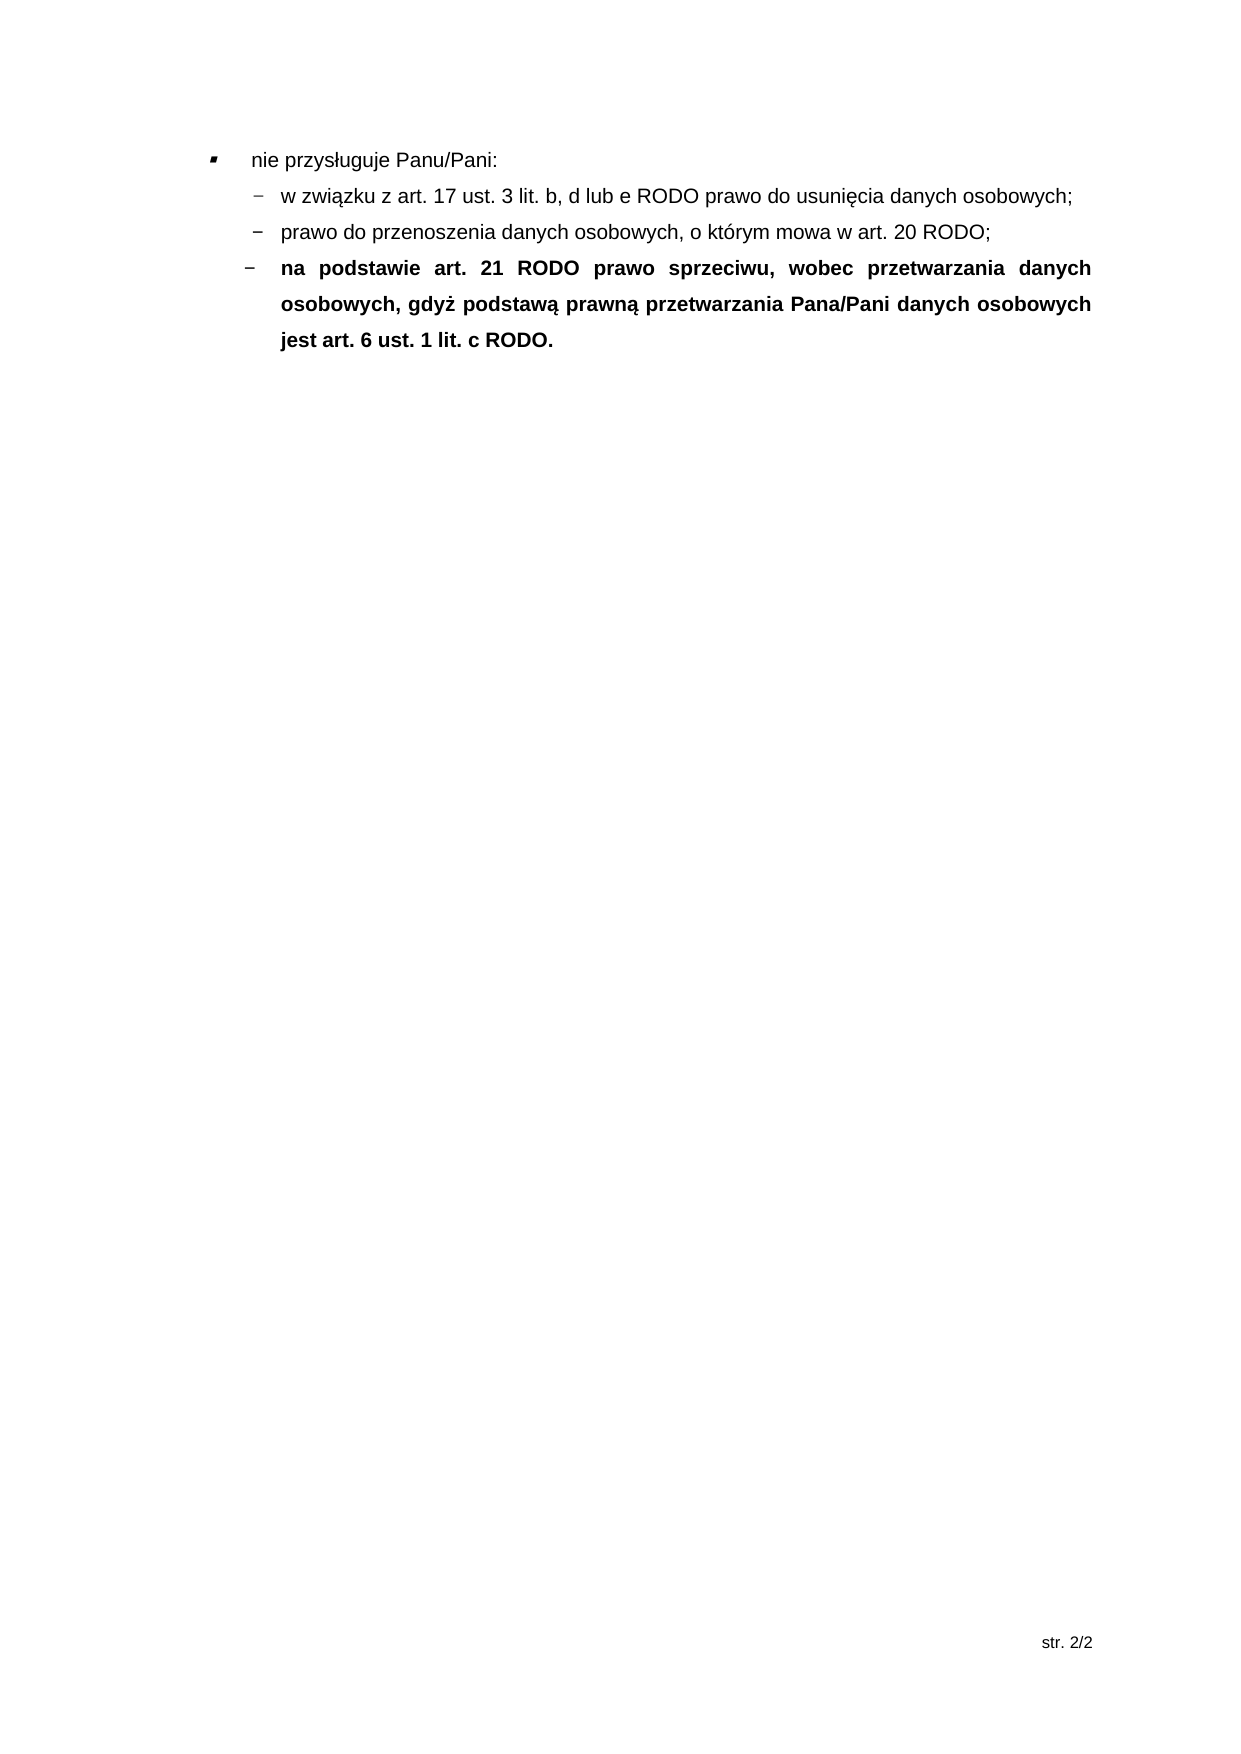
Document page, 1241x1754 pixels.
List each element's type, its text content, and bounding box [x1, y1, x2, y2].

list prawo do przenoszenia danych osobowych, o którym mowa w art. 20 RODO; [251, 220, 1093, 244]
list nie przysługuje Panu/Pani: [207, 148, 1093, 172]
list w związku z art. 17 ust. 3 lit. b, d lub e RODO prawo do usunięcia danych osobowych; [251, 184, 1093, 208]
list na podstawie art. 21 RODO prawo sprzeciwu, wobec przetwarzania danych osobowych, gdyż podstawą prawną przetwarzania Pana/Pani danych osobowych jest art. 6 ust. 1 lit. c RODO. [243, 256, 1093, 352]
